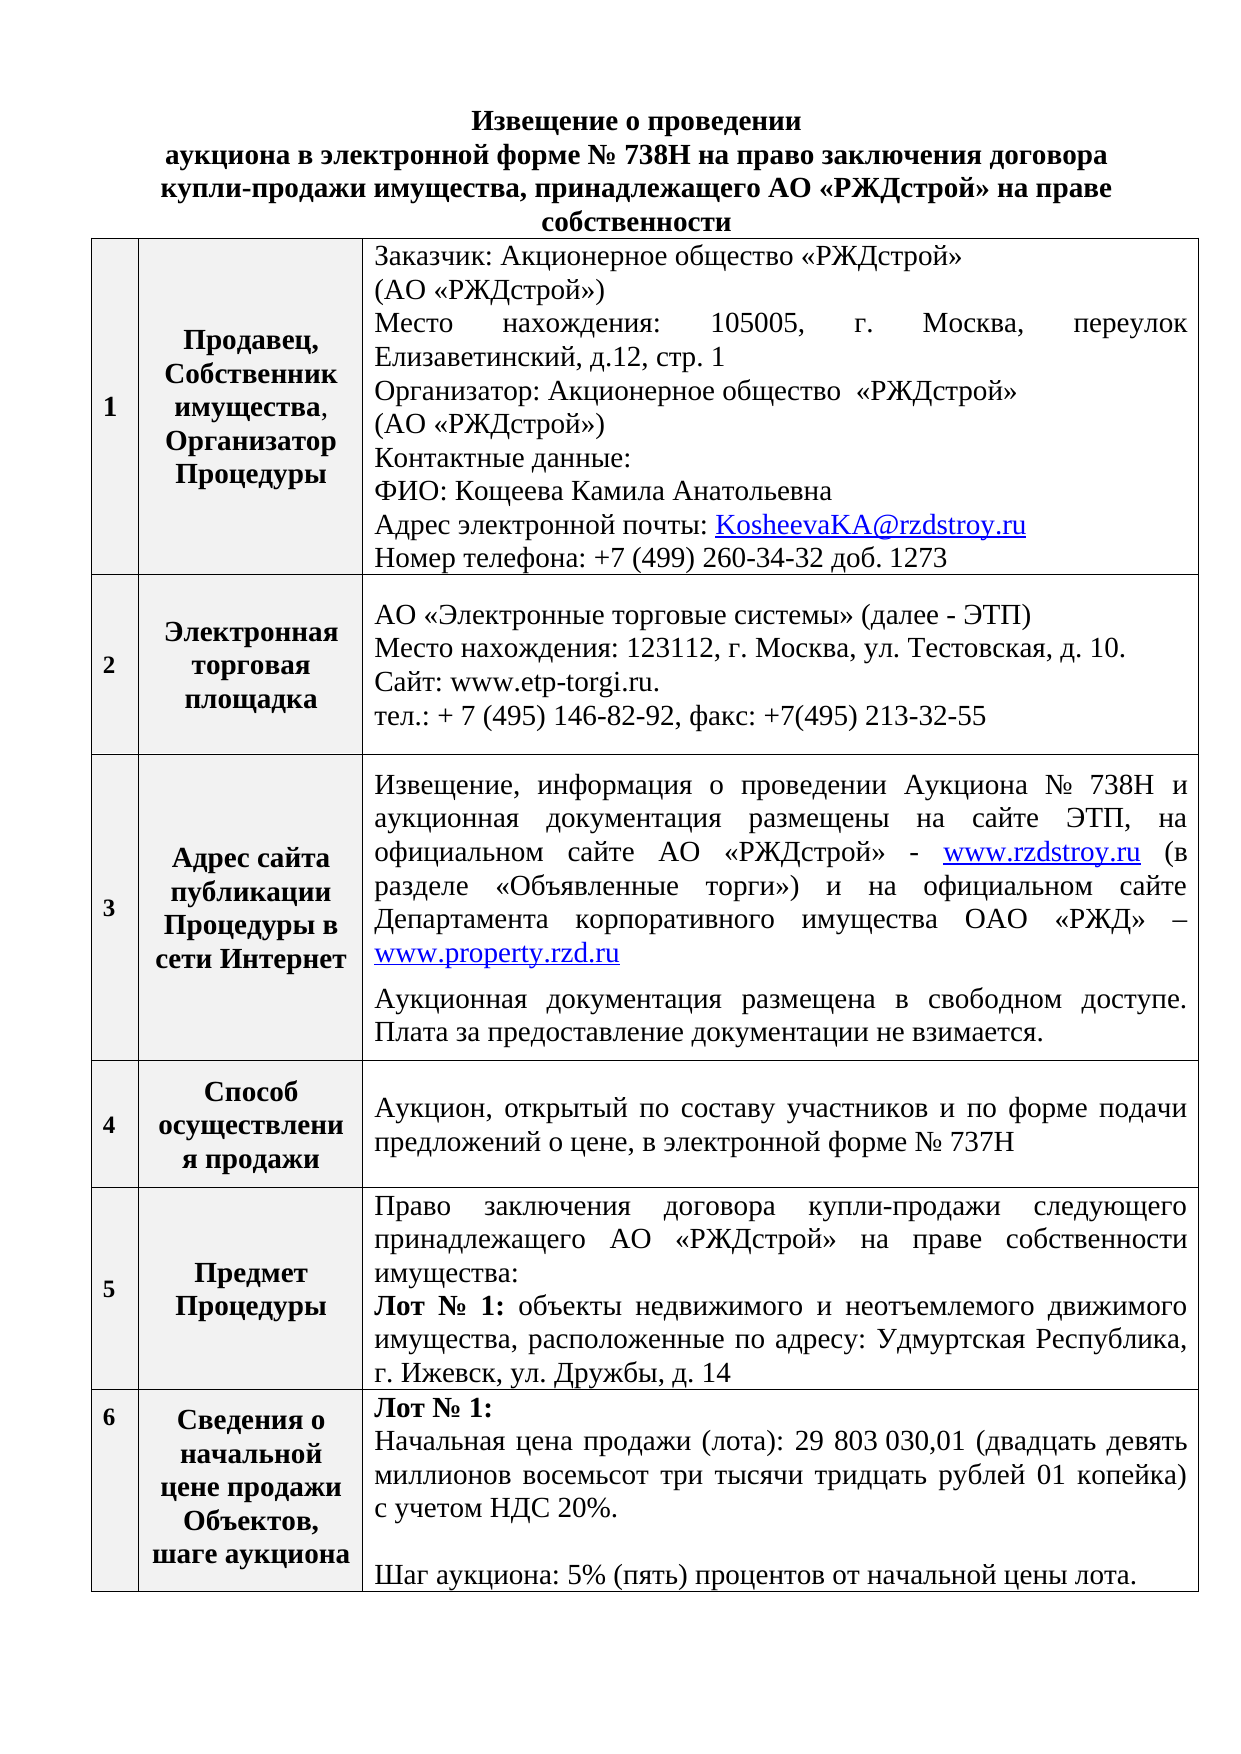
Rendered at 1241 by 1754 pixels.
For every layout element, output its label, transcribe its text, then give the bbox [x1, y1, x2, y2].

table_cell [363, 1390, 1198, 1591]
table_cell 6 [92, 1390, 138, 1591]
table_cell 5 [92, 1188, 138, 1389]
table_cell 3 [92, 755, 138, 1060]
table_cell 4 [92, 1061, 138, 1187]
table_cell Предмет Процедуры [139, 1188, 362, 1389]
table_cell Способ осуществления продажи [139, 1061, 362, 1187]
text Извещение о проведении [136, 103, 1137, 137]
table_cell 2 [92, 575, 138, 753]
table_cell Адрес сайта публикации Процедуры в сети Интернет [139, 755, 362, 1060]
table_header Продавец, Собственник имущества, Организатор Процедуры [139, 239, 362, 574]
table_cell Аукцион, открытый по составу участников и по форме подачи предложений о цене, в электронной форме № 737Н [363, 1061, 1198, 1187]
table_cell АО «Электронные торговые системы» (далее - ЭТП) Место нахождения: 123112, г. Москва, ул. Тестовская, д. 10. Сайт: www.etp-torgi.ru. тел.: + 7 (495) 146-82-92, факс: +7(495) 213-32-55 [363, 575, 1198, 753]
table_header Заказчик: Акционерное общество «РЖДстрой» (АО «РЖДстрой») Место нахождения: 105005, г. Москва, переулок Елизаветинский, д.12, стр. 1 Организатор: Акционерное общество «РЖДстрой» (АО «РЖДстрой») Контактные данные: ФИО: Кощеева Камила Анатольевна Адрес электронной почты: KosheevaKA@rzdstroy.ru Номер телефона: +7 (499) 260-34-32 доб. 1273 [363, 239, 1198, 574]
text аукциона в электронной форме № 738Н на право заключения договора купли-продажи имущества, принадлежащего АО «РЖДстрой» на праве собственности [136, 137, 1137, 237]
table_header 1 [92, 239, 138, 574]
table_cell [139, 1390, 362, 1591]
table_cell Извещение, информация о проведении Аукциона № 738Н и аукционная документация размещены на сайте ЭТП, на официальном сайте АО «РЖДстрой» - www.rzdstroy.ru (в разделе «Объявленные торги») и на официальном сайте Департамента корпоративного имущества ОАО «РЖД» – www.property.rzd.ru Аукционная документация размещена в свободном доступе. Плата за предоставление документации не взимается. [363, 755, 1198, 1060]
table_cell Электронная торговая площадка [139, 575, 362, 753]
table_cell Право заключения договора купли-продажи следующего принадлежащего АО «РЖДстрой» на праве собственности имущества: Лот № 1: объекты недвижимого и неотъемлемого движимого имущества, расположенные по адресу: Удмуртская Республика, г. Ижевск, ул. Дружбы, д. 14 [363, 1188, 1198, 1389]
